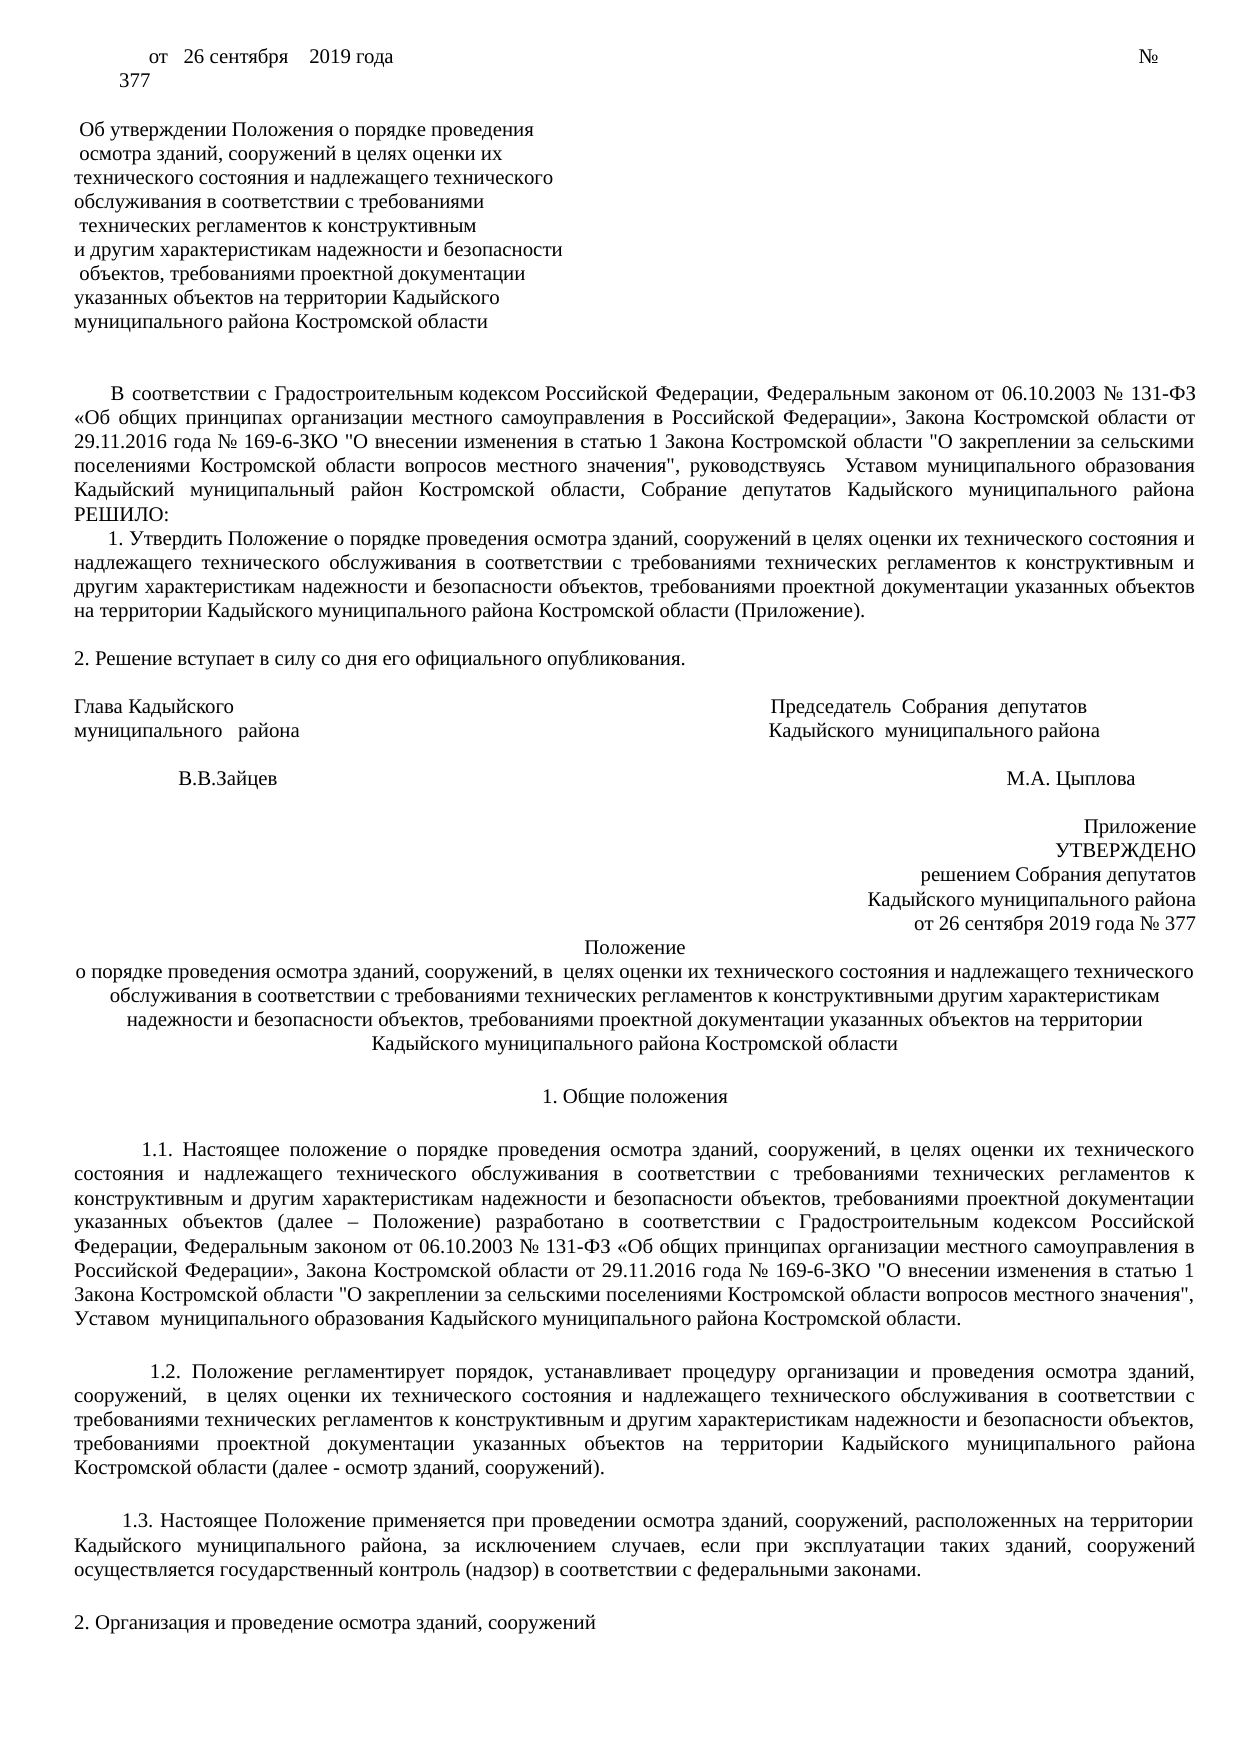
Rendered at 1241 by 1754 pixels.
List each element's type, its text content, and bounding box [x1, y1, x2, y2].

text Приложение [74, 814, 1196, 838]
text Об утверждении Положения о порядке проведения [74, 92, 1196, 141]
text и другим характеристикам надежности и безопасности [74, 237, 1196, 261]
text муниципального района Кадыйского муниципального района [74, 718, 1196, 742]
text 1.1. Настоящее положение о порядке проведения осмотра зданий, сооружений, в целях оценки их технического состояния и надлежащего технического обслуживания в соответствии с требованиями технических регламентов к конструктивным и другим характеристикам надежности и безопасности объектов, требованиями проектной документации указанных объектов (далее – Положение) разработано в соответствии с Градостроительным кодексом Российской Федерации, Федеральным законом от 06.10.2003 № 131-ФЗ «Об общих принципах организации местного самоуправления в Российской Федерации», Закона Костромской области от 29.11.2016 года № 169-6-ЗКО "О внесении изменения в статью 1 Закона Костромской области "О закреплении за сельскими поселениями Костромской области вопросов местного значения", Уставом муниципального образования Кадыйского муниципального района Костромской области. [74, 1137, 1196, 1330]
text указанных объектов на территории Кадыйского [74, 285, 1196, 309]
text осмотра зданий, сооружений в целях оценки их [74, 141, 1196, 164]
text решением Собрания депутатов [74, 862, 1196, 886]
text Кадыйского муниципального района [74, 886, 1196, 911]
text Положение [74, 934, 1196, 959]
text объектов, требованиями проектной документации [74, 261, 1196, 285]
text от 26 сентября 2019 года № 377 [74, 911, 1196, 934]
text муниципального района Костромской области [74, 309, 1196, 333]
text о порядке проведения осмотра зданий, сооружений, в целях оценки их технического состояния и надлежащего технического обслуживания в соответствии с требованиями технических регламентов к конструктивными другим характеристикам надежности и безопасности объектов, требованиями проектной документации указанных объектов на территории Кадыйского муниципального района Костромской области [74, 959, 1196, 1055]
text 1.2. Положение регламентирует порядок, устанавливает процедуру организации и проведения осмотра зданий, сооружений, в целях оценки их технического состояния и надлежащего технического обслуживания в соответствии с требованиями технических регламентов к конструктивным и другим характеристикам надежности и безопасности объектов, требованиями проектной документации указанных объектов на территории Кадыйского муниципального района Костромской области (далее - осмотр зданий, сооружений). [74, 1359, 1196, 1479]
text 1. Общие положения [74, 1084, 1196, 1108]
text от 26 сентября 2019 года № 377 [119, 44, 1196, 92]
text Глава Кадыйского Председатель Собрания депутатов [74, 694, 1196, 718]
text УТВЕРЖДЕНО [74, 838, 1196, 862]
text технических регламентов к конструктивным [74, 213, 1196, 237]
text 2. Решение вступает в силу со дня его официального опубликования. [74, 646, 1196, 670]
text 1. Утвердить Положение о порядке проведения осмотра зданий, сооружений в целях оценки их технического состояния и надлежащего технического обслуживания в соответствии с требованиями технических регламентов к конструктивным и другим характеристикам надежности и безопасности объектов, требованиями проектной документации указанных объектов на территории Кадыйского муниципального района Костромской области (Приложение). [74, 526, 1196, 622]
text технического состояния и надлежащего технического [74, 164, 1196, 189]
text В соответствии с Градостроительным кодексом Российской Федерации, Федеральным законом от № 131-ФЗ «Об общих принципах организации местного самоуправления в Российской Федерации», Закона Костромской области от года № 169-6-ЗКО "О внесении изменения в статью 1 Закона Костромской области "О закреплении за сельскими поселениями Костромской области вопросов местного значения", руководствуясь Уставом муниципального образования Кадыйский муниципальный район Костромской области, Собрание депутатов Кадыйского муниципального района РЕШИЛО: [74, 381, 1196, 526]
text обслуживания в соответствии с требованиями [74, 189, 1196, 213]
text 2. Организация и проведение осмотра зданий, сооружений [74, 1610, 1196, 1634]
text 1.3. Настоящее Положение применяется при проведении осмотра зданий, сооружений, расположенных на территории Кадыйского муниципального района, за исключением случаев, если при эксплуатации таких зданий, сооружений осуществляется государственный контроль (надзор) в соответствии с федеральными законами. [74, 1508, 1196, 1581]
text В.В.Зайцев М.А. Цыплова [74, 766, 1196, 790]
